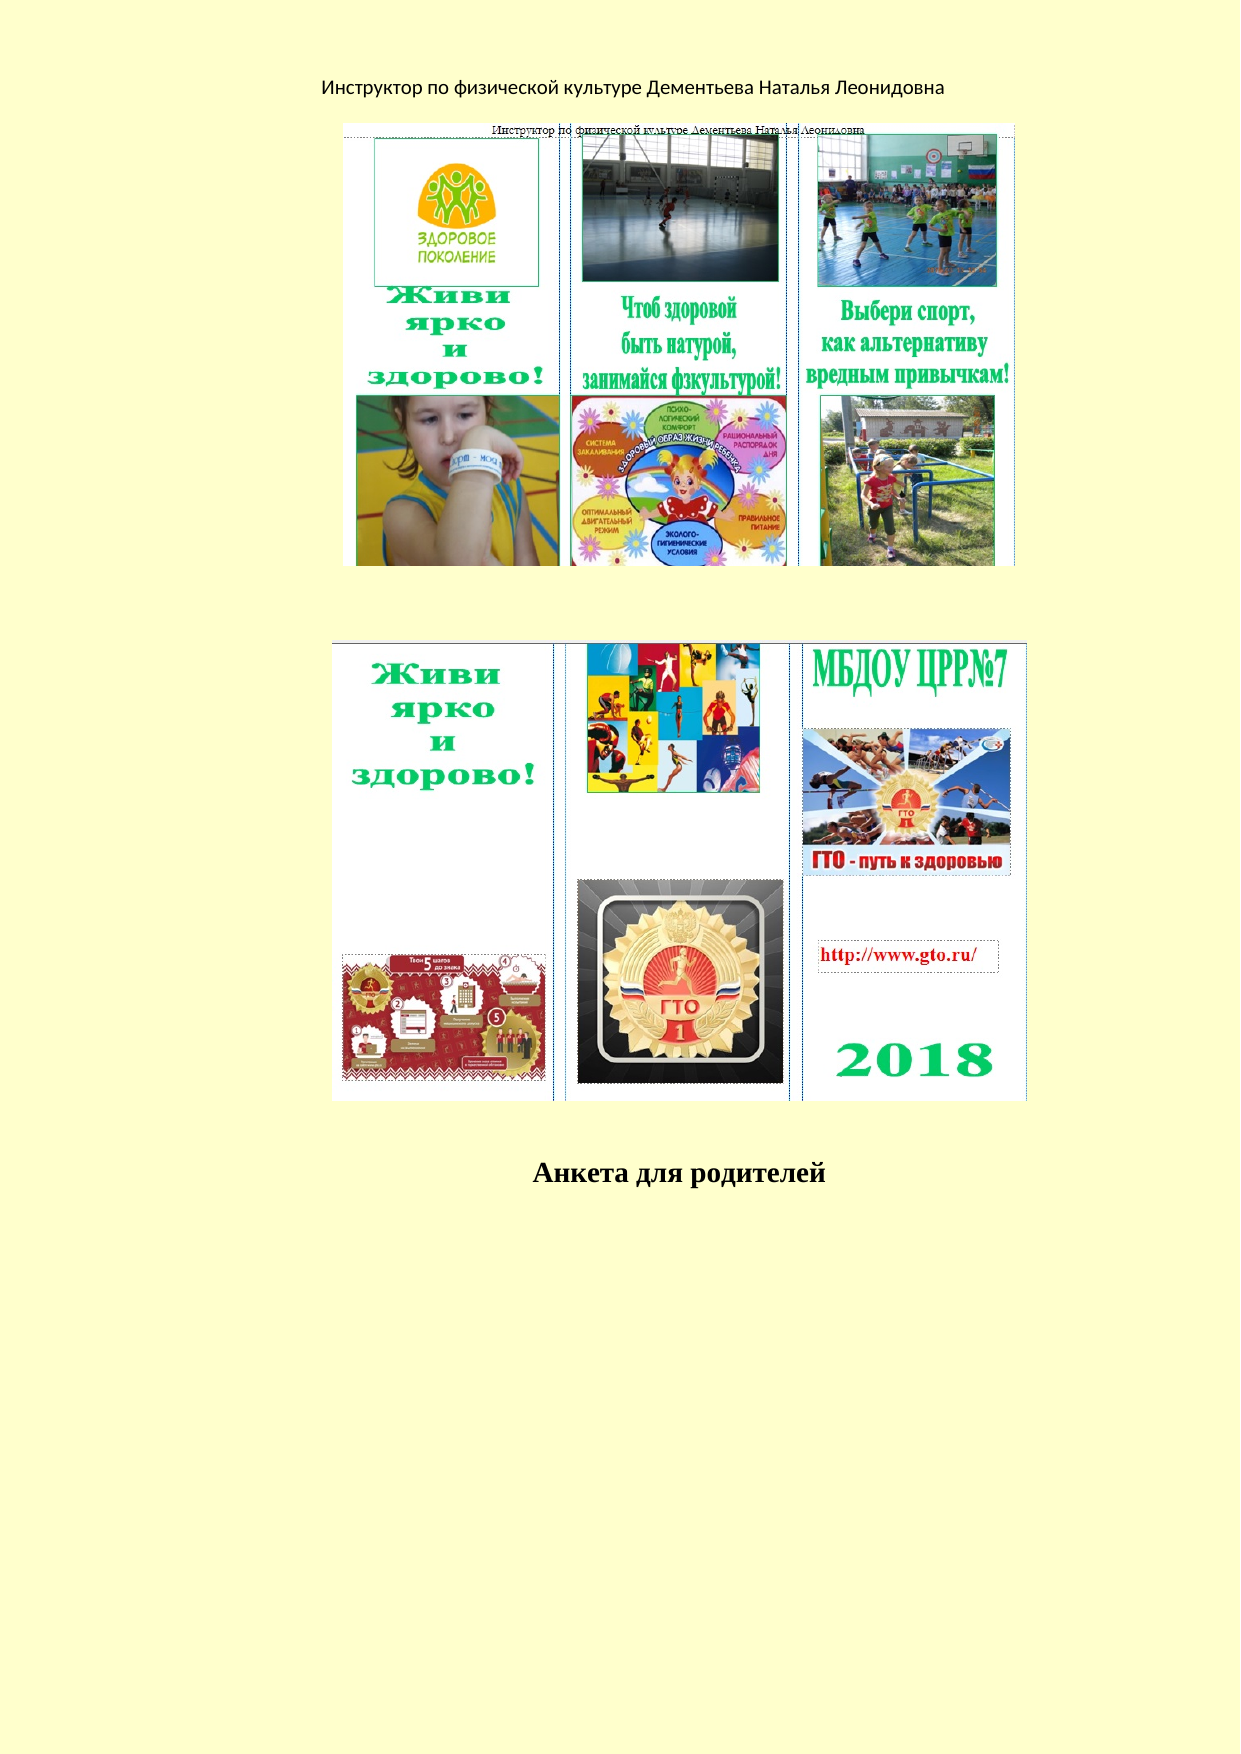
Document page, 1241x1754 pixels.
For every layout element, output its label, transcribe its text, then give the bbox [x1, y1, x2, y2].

picture [343, 123, 1015, 566]
picture [332, 640, 1027, 1101]
text Анкета для родителей [177, 1155, 1181, 1189]
